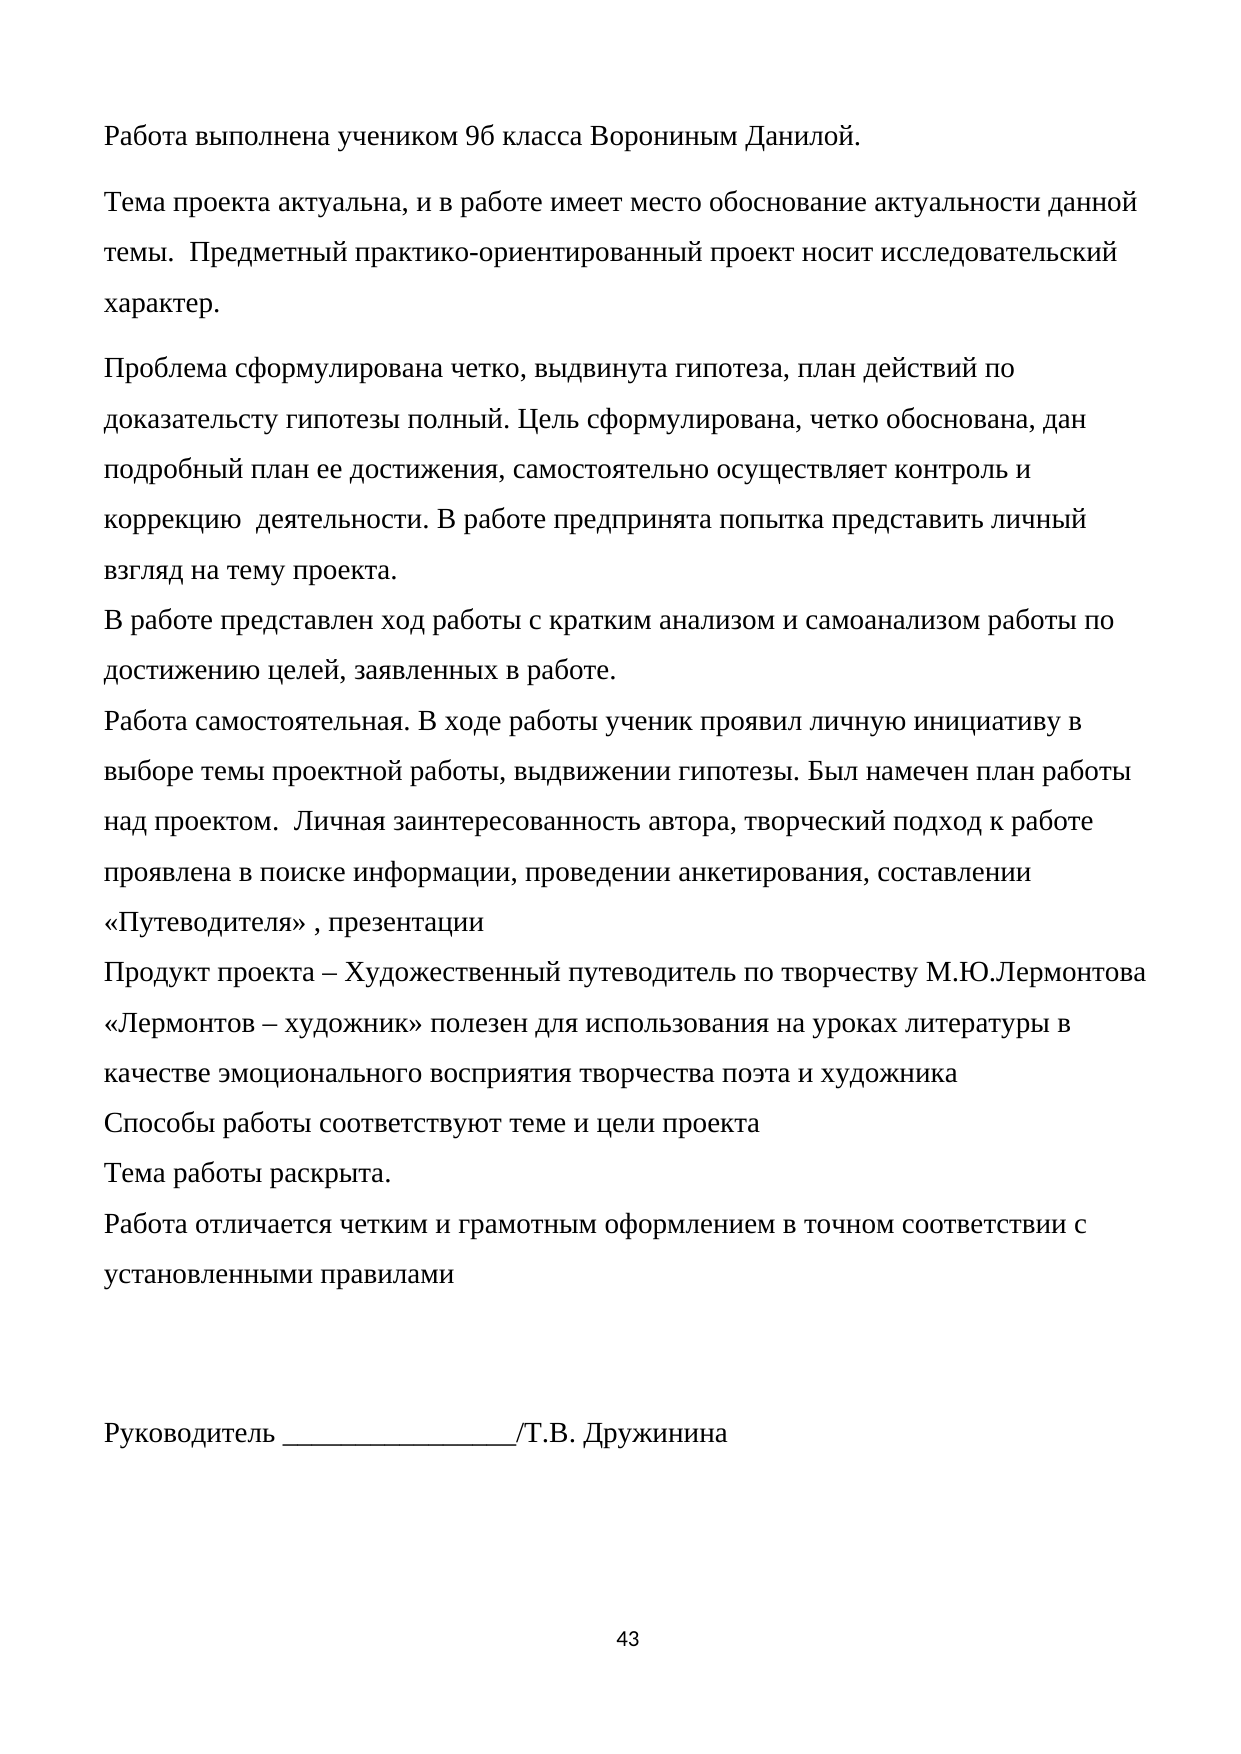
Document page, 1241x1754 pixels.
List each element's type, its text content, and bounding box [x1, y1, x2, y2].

text Руководитель ________________/Т.В. Дружинина [103, 1415, 1152, 1449]
text Тема проекта актуальна, и в работе имеет место обоснование актуальности данной темы. Предметный практико-ориентированный проект носит исследовательский характер. [103, 184, 1152, 318]
text Работа выполнена учеником 9б класса Ворониным Данилой. [103, 118, 1152, 152]
text Тема работы раскрыта. [103, 1156, 1152, 1189]
text «Лермонтов – художник» полезен для использования на уроках литературы в качестве эмоционального восприятия творчества поэта и художника [103, 1005, 1152, 1088]
text Работа самостоятельная. В ходе работы ученик проявил личную инициативу в выборе темы проектной работы, выдвижении гипотезы. Был намечен план работы над проектом. Личная заинтересованность автора, творческий подход к работе проявлена в поиске информации, проведении анкетирования, составлении «Путеводителя» , презентации [103, 703, 1152, 938]
text Проблема сформулирована четко, выдвинута гипотеза, план действий по доказательсту гипотезы полный. Цель сформулирована, четко обоснована, дан подробный план ее достижения, самостоятельно осуществляет контроль и коррекцию деятельности. В работе предпринята попытка представить личный взгляд на тему проекта. [103, 351, 1152, 585]
text Способы работы соответствуют теме и цели проекта [103, 1105, 1152, 1139]
text Работа отличается четким и грамотным оформлением в точном соответствии с установленными правилами [103, 1206, 1152, 1290]
text В работе представлен ход работы с кратким анализом и самоанализом работы по достижению целей, заявленных в работе. [103, 602, 1152, 686]
text Продукт проекта – Художественный путеводитель по творчеству М.Ю.Лермонтова [103, 954, 1152, 988]
